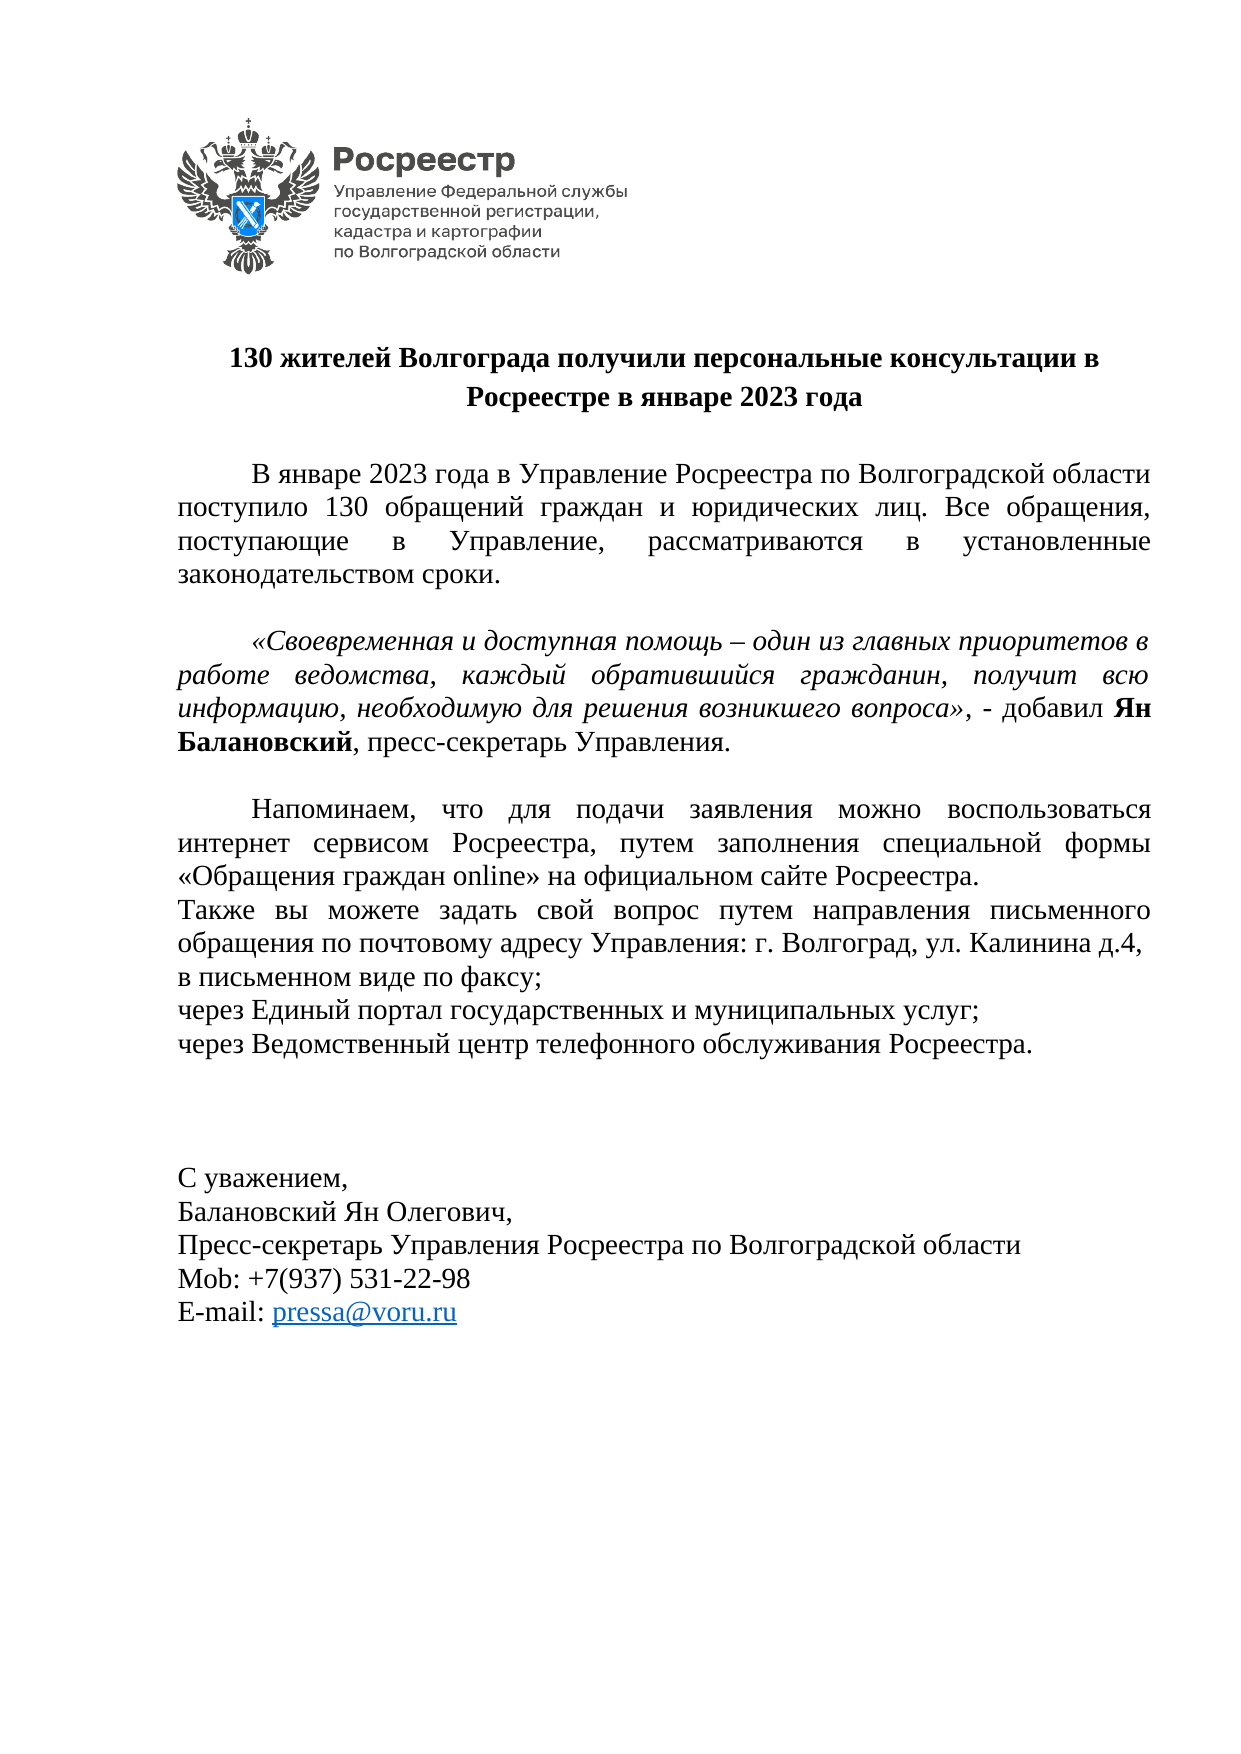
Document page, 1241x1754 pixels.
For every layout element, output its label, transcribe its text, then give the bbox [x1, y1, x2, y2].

picture [177, 118, 635, 276]
text в письменном виде по факсу; [177, 959, 1152, 992]
text С уважением, [177, 1160, 1152, 1194]
text Пресс-секретарь Управления Росреестра по Волгоградской области [177, 1227, 1152, 1261]
text через Единый портал государственных и муниципальных услуг; [177, 992, 1152, 1026]
text Напоминаем, что для подачи заявления можно воспользоваться интернет сервисом Росреестра, путем заполнения специальной формы «Обращения граждан online» на официальном сайте Росреестра. [177, 791, 1152, 892]
text Балановский Ян Олегович, [177, 1194, 1152, 1227]
text Также вы можете задать свой вопрос путем направления письменного обращения по почтовому адресу Управления: г. Волгоград, ул. Калинина д.4, [177, 892, 1152, 959]
text E-mail: pressa@voru.ru [177, 1294, 1152, 1328]
text В январе 2023 года в Управление Росреестра по Волгоградской области поступило 130 обращений граждан и юридических лиц. Все обращения, поступающие в Управление, рассматриваются в установленные законодательством сроки. [177, 456, 1152, 590]
text Mob: +7(937) 531-22-98 [177, 1261, 1152, 1294]
text «Своевременная и доступная помощь – один из главных приоритетов в работе ведомства, каждый обратившийся гражданин, получит всю информацию, необходимую для решения возникшего вопроса», - добавил Ян Балановский, пресс-секретарь Управления. [177, 623, 1152, 758]
text через Ведомственный центр телефонного обслуживания Росреестра. [177, 1026, 1152, 1059]
text 130 жителей Волгограда получили персональные консультации в Росреестре в январе 2023 года [177, 340, 1152, 412]
